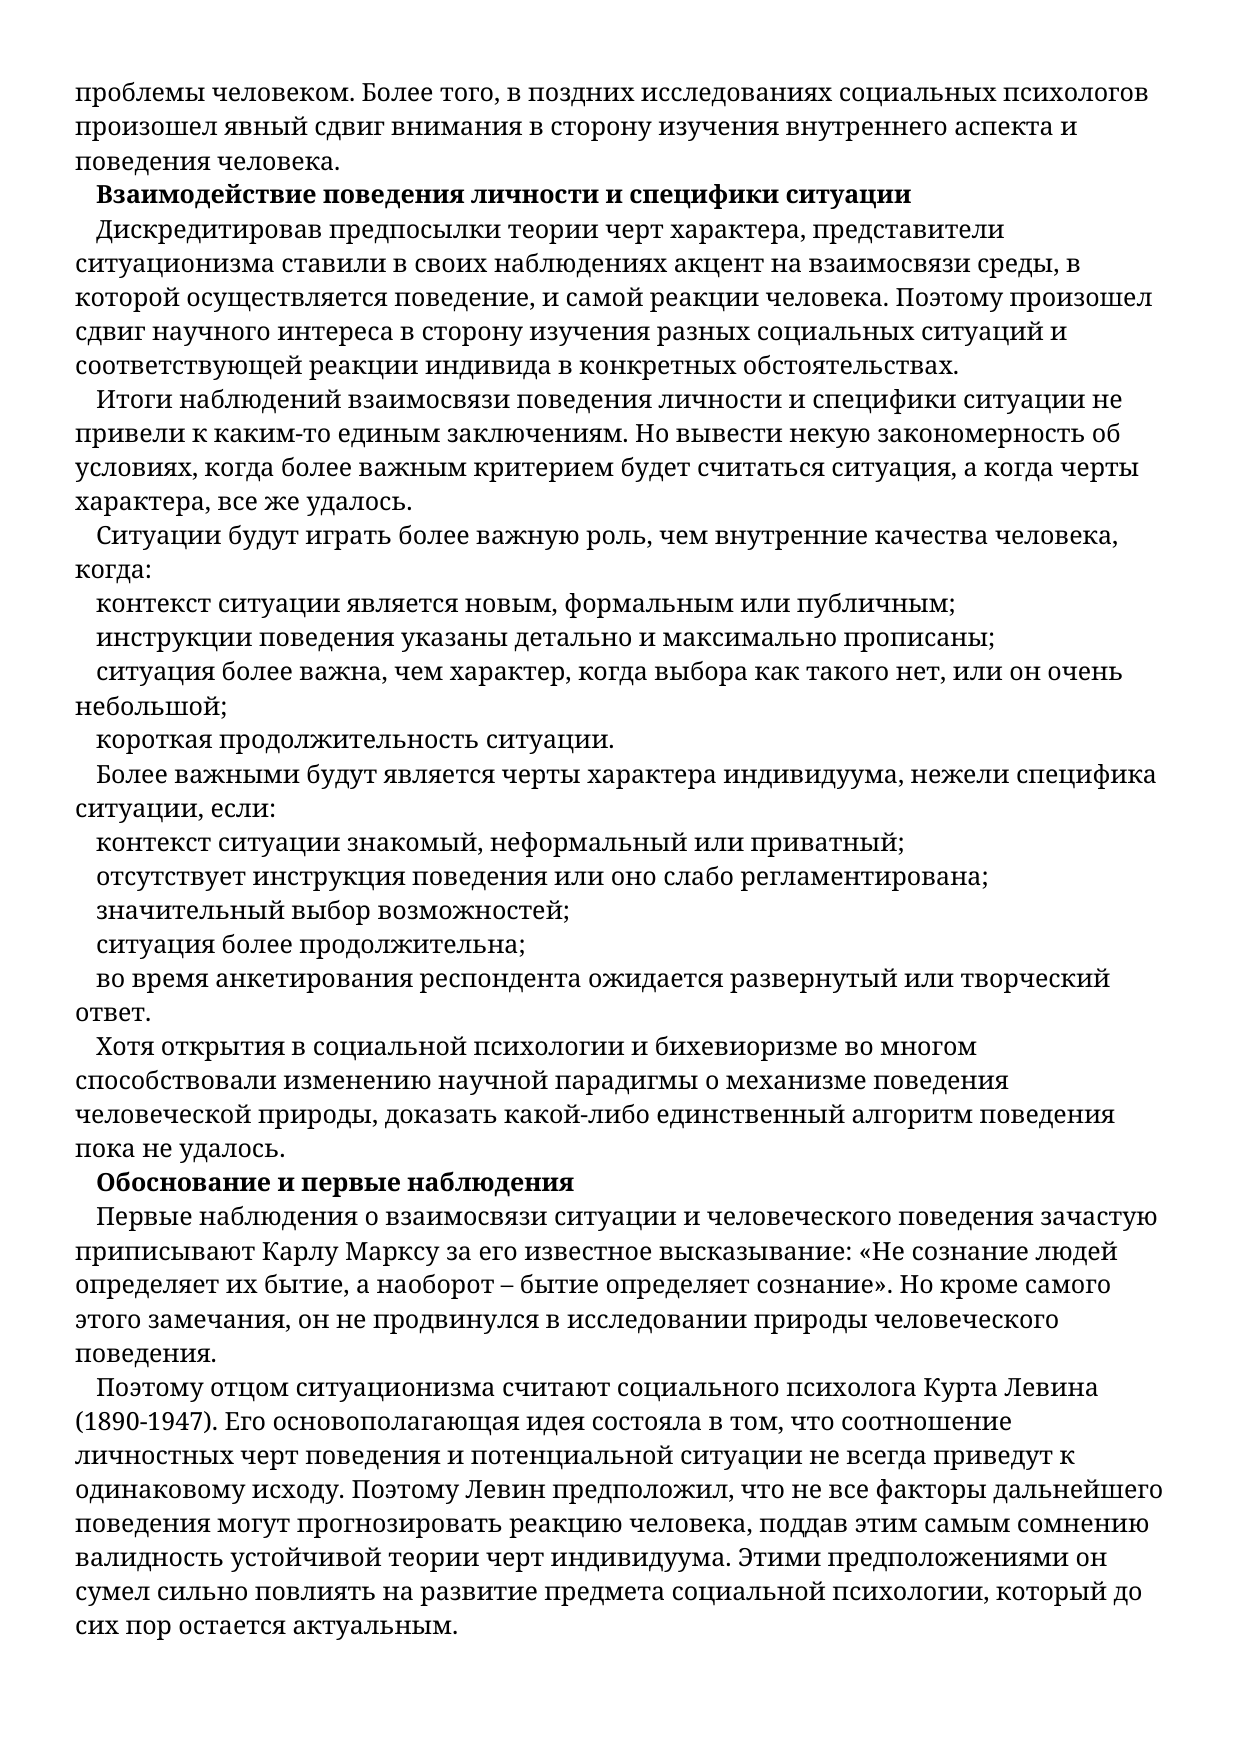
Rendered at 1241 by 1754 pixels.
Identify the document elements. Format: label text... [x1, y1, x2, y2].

text Итоги наблюдений взаимосвязи поведения личности и специфики ситуации не привели к каким-то единым заключениям. Но вывести некую закономерность об условиях, когда более важным критерием будет считаться ситуация, а когда черты характера, все же удалось. [75, 382, 1165, 518]
text Дискредитировав предпосылки теории черт характера, представители ситуационизма ставили в своих наблюдениях акцент на взаимосвязи среды, в которой осуществляется поведение, и самой реакции человека. Поэтому произошел сдвиг научного интереса в сторону изучения разных социальных ситуаций и соответствующей реакции индивида в конкретных обстоятельствах. [75, 211, 1165, 382]
text контекст ситуации знакомый, неформальный или приватный; [75, 824, 1165, 858]
text значительный выбор возможностей; [75, 892, 1165, 927]
text короткая продолжительность ситуации. [75, 722, 1165, 756]
text Более важными будут является черты характера индивидуума, нежели специфика ситуации, если: [75, 756, 1165, 824]
text Первые наблюдения о взаимосвязи ситуации и человеческого поведения зачастую приписывают Карлу Марксу за его известное высказывание: «Не сознание людей определяет их бытие, а наоборот – бытие определяет сознание». Но кроме самого этого замечания, он не продвинулся в исследовании природы человеческого поведения. [75, 1199, 1165, 1369]
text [75, 75, 1165, 177]
text Взаимодействие поведения личности и специфики ситуации [75, 177, 1165, 211]
text отсутствует инструкция поведения или оно слабо регламентирована; [75, 858, 1165, 892]
text инструкции поведения указаны детально и максимально прописаны; [75, 620, 1165, 654]
text ситуация более продолжительна; [75, 927, 1165, 961]
text Хотя открытия в социальной психологии и бихевиоризме во многом способствовали изменению научной парадигмы о механизме поведения человеческой природы, доказать какой-либо единственный алгоритм поведения пока не удалось. [75, 1029, 1165, 1165]
text во время анкетирования респондента ожидается развернутый или творческий ответ. [75, 961, 1165, 1029]
text Обоснование и первые наблюдения [75, 1165, 1165, 1199]
text контекст ситуации является новым, формальным или публичным; [75, 586, 1165, 620]
text Ситуации будут играть более важную роль, чем внутренние качества человека, когда: [75, 518, 1165, 586]
text Поэтому отцом ситуационизма считают социального психолога Курта Левина (1890-1947). Его основополагающая идея состояла в том, что соотношение личностных черт поведения и потенциальной ситуации не всегда приведут к одинаковому исходу. Поэтому Левин предположил, что не все факторы дальнейшего поведения могут прогнозировать реакцию человека, поддав этим самым сомнению валидность устойчивой теории черт индивидуума. Этими предположениями он сумел сильно повлиять на развитие предмета социальной психологии, который до сих пор остается актуальным. [75, 1369, 1165, 1642]
text ситуация более важна, чем характер, когда выбора как такого нет, или он очень небольшой; [75, 654, 1165, 722]
